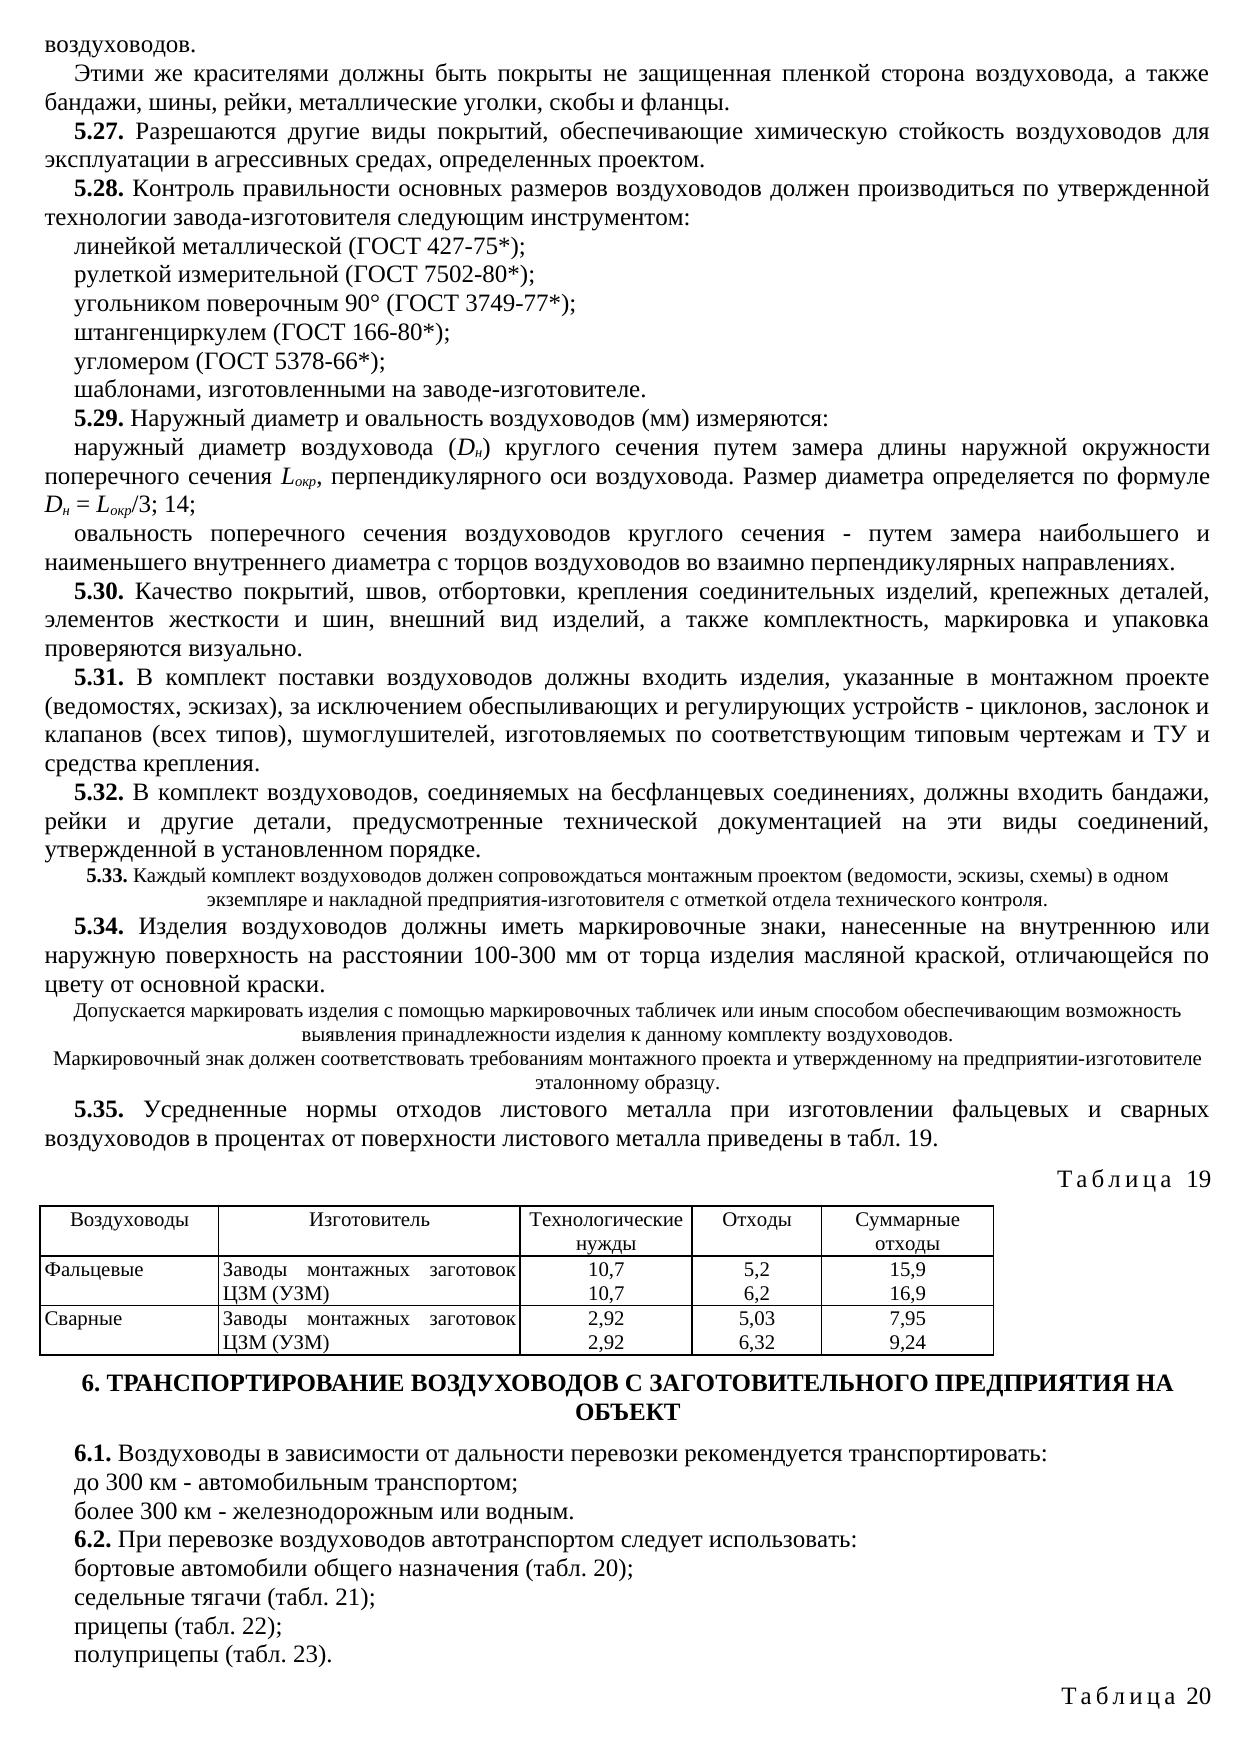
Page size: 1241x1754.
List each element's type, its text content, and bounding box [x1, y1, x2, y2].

text Допускается маркировать изделия с помощью маркировочных табличек или иным способом обеспечивающим возможность выявления принадлежности изделия к данному комплекту воздуховодов. [44, 998, 1211, 1046]
text прицепы (табл. 22); [44, 1611, 1211, 1639]
text 5.34. Изделия воздуховодов должны иметь маркировочные знаки, нанесенные на внутреннюю или наружную поверхность на расстоянии 100-300 мм от торца изделия масляной краской, отличающейся по цвету от основной краски. [44, 911, 1211, 998]
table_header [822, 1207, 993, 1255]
text до 300 км - автомобильным транспортом; [44, 1467, 1211, 1496]
text 5.32. В комплект воздуховодов, соединяемых на бесфланцевых соединениях, должны входить бандажи, рейки и другие детали, предусмотренные технической документацией на эти виды соединений, утвержденной в установленном порядке. [44, 777, 1211, 863]
text бортовые автомобили общего назначения (табл. 20); [44, 1553, 1211, 1582]
text штангенциркулем (ГОСТ 166-80*); [44, 317, 1211, 346]
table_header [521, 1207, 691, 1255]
subtitle 6. ТРАНСПОРТИРОВАНИЕ ВОЗДУХОВОДОВ С ЗАГОТОВИТЕЛЬНОГО ПРЕДПРИЯТИЯ НА ОБЪЕКТ [44, 1368, 1211, 1426]
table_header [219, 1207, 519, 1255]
text Этими же красителями должны быть покрыты не защищенная пленкой сторона воздуховода, а также бандажи, шины, рейки, металлические уголки, скобы и фланцы. [44, 58, 1211, 116]
text линейкой металлической (ГОСТ 427-75*); [44, 231, 1211, 259]
text 5.27. Разрешаются другие виды покрытий, обеспечивающие химическую стойкость воздуховодов для эксплуатации в агрессивных средах, определенных проектом. [44, 116, 1211, 173]
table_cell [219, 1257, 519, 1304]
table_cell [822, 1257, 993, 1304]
text 6.2. При перевозке воздуховодов автотранспортом следует использовать: [44, 1524, 1211, 1553]
text седельные тягачи (табл. 21); [44, 1582, 1211, 1611]
text шаблонами, изготовленными на заводе-изготовителе. [44, 374, 1211, 403]
text 5.35. Усредненные нормы отходов листового металла при изготовлении фальцевых и сварных воздуховодов в процентах от поверхности листового металла приведены в табл. 19. [44, 1094, 1211, 1151]
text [44, 29, 1211, 58]
text 5.31. В комплект поставки воздуховодов должны входить изделия, указанные в монтажном проекте (ведомостях, эскизах), за исключением обеспыливающих и регулирующих устройств - циклонов, заслонок и клапанов (всех типов), шумоглушителей, изготовляемых по соответствующим типовым чертежам и ТУ и средства крепления. [44, 662, 1211, 777]
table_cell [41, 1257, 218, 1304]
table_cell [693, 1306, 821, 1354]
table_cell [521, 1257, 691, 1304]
text 5.28. Контроль правильности основных размеров воздуховодов должен производиться по утвержденной технологии завода-изготовителя следующим инструментом: [44, 173, 1211, 231]
text 5.30. Качество покрытий, швов, отбортовки, крепления соединительных изделий, крепежных деталей, элементов жесткости и шин, внешний вид изделий, а также комплектность, маркировка и упаковка проверяются визуально. [44, 576, 1211, 662]
text Таблица 20 [44, 1681, 1211, 1709]
text овальность поперечного сечения воздуховодов круглого сечения - путем замера наибольшего и наименьшего внутреннего диаметра с торцов воздуховодов во взаимно перпендикулярных направлениях. [44, 518, 1211, 576]
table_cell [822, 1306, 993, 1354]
text Таблица 19 [44, 1164, 1211, 1193]
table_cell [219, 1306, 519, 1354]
text 5.33. Каждый комплект воздуховодов должен сопровождаться монтажным проектом (ведомости, эскизы, схемы) в одном экземпляре и накладной предприятия-изготовителя с отметкой отдела технического контроля. [44, 863, 1211, 911]
text 5.29. Наружный диаметр и овальность воздуховодов (мм) измеряются: [44, 403, 1211, 432]
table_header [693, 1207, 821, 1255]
text наружный диаметр воздуховода (Dн) круглого сечения путем замера длины наружной окружности поперечного сечения Lокр, перпендикулярного оси воздуховода. Размер диаметра определяется по формуле Dн = Lокр/3; 14; [44, 432, 1211, 518]
text рулеткой измерительной (ГОСТ 7502-80*); [44, 259, 1211, 288]
text угольником поверочным 90° (ГОСТ 3749-77*); [44, 288, 1211, 317]
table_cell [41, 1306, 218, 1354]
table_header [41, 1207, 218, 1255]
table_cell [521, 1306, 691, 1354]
text угломером (ГОСТ 5378-66*); [44, 346, 1211, 374]
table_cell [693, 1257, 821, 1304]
text Маркировочный знак должен соответствовать требованиям монтажного проекта и утвержденному на предприятии-изготовителе эталонному образцу. [44, 1046, 1211, 1094]
text 6.1. Воздуховоды в зависимости от дальности перевозки рекомендуется транспортировать: [44, 1438, 1211, 1467]
text полуприцепы (табл. 23). [44, 1639, 1211, 1668]
text более 300 км - железнодорожным или водным. [44, 1496, 1211, 1524]
